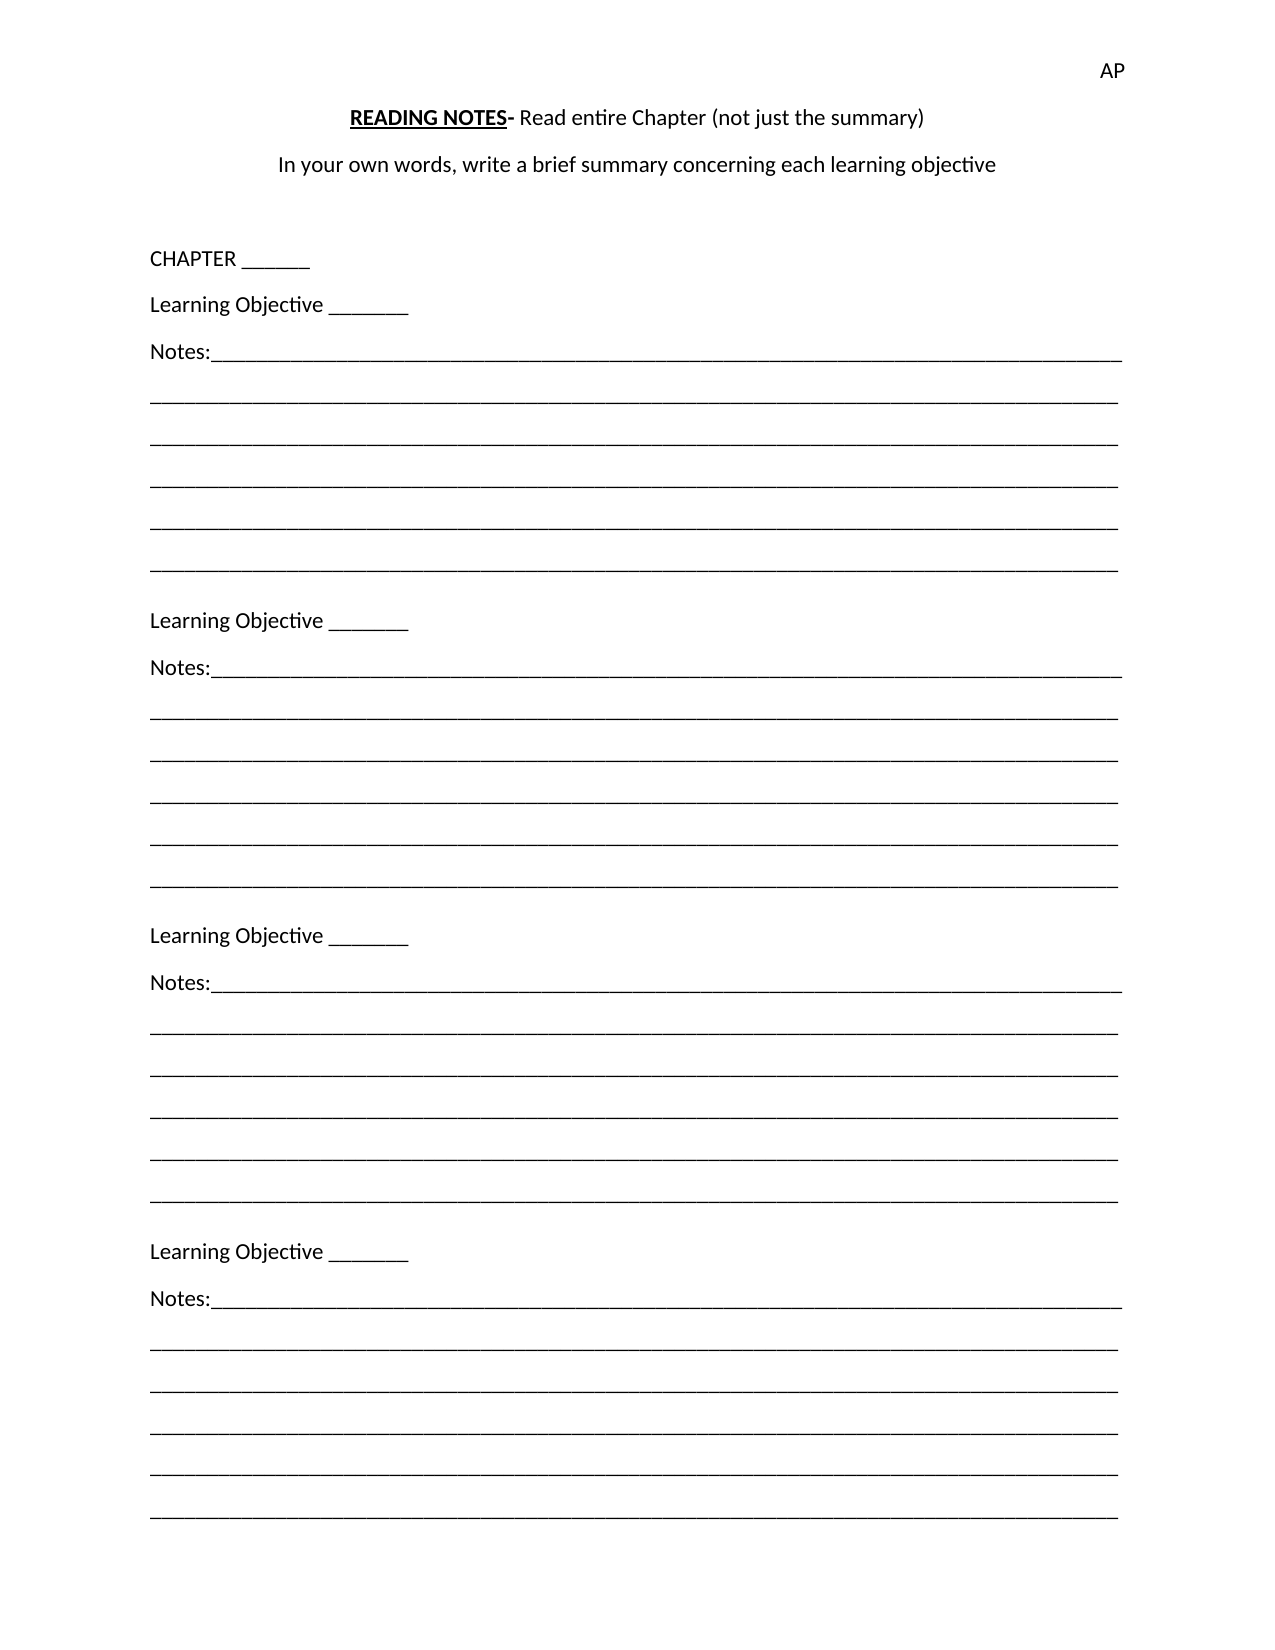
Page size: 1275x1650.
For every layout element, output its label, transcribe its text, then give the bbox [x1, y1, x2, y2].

text CHAPTER ______ [150, 244, 1125, 272]
text READING NOTES- Read entire Chapter (not just the summary) [150, 103, 1125, 131]
text Learning Objective _______ [150, 606, 1125, 634]
text Learning Objective _______ [150, 921, 1125, 949]
text Learning Objective _______ [150, 1237, 1125, 1265]
text Learning Objective _______ [150, 291, 1125, 319]
text In your own words, write a brief summary concerning each learning objective [150, 150, 1125, 178]
text AP [150, 56, 1125, 84]
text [150, 1284, 1125, 1522]
